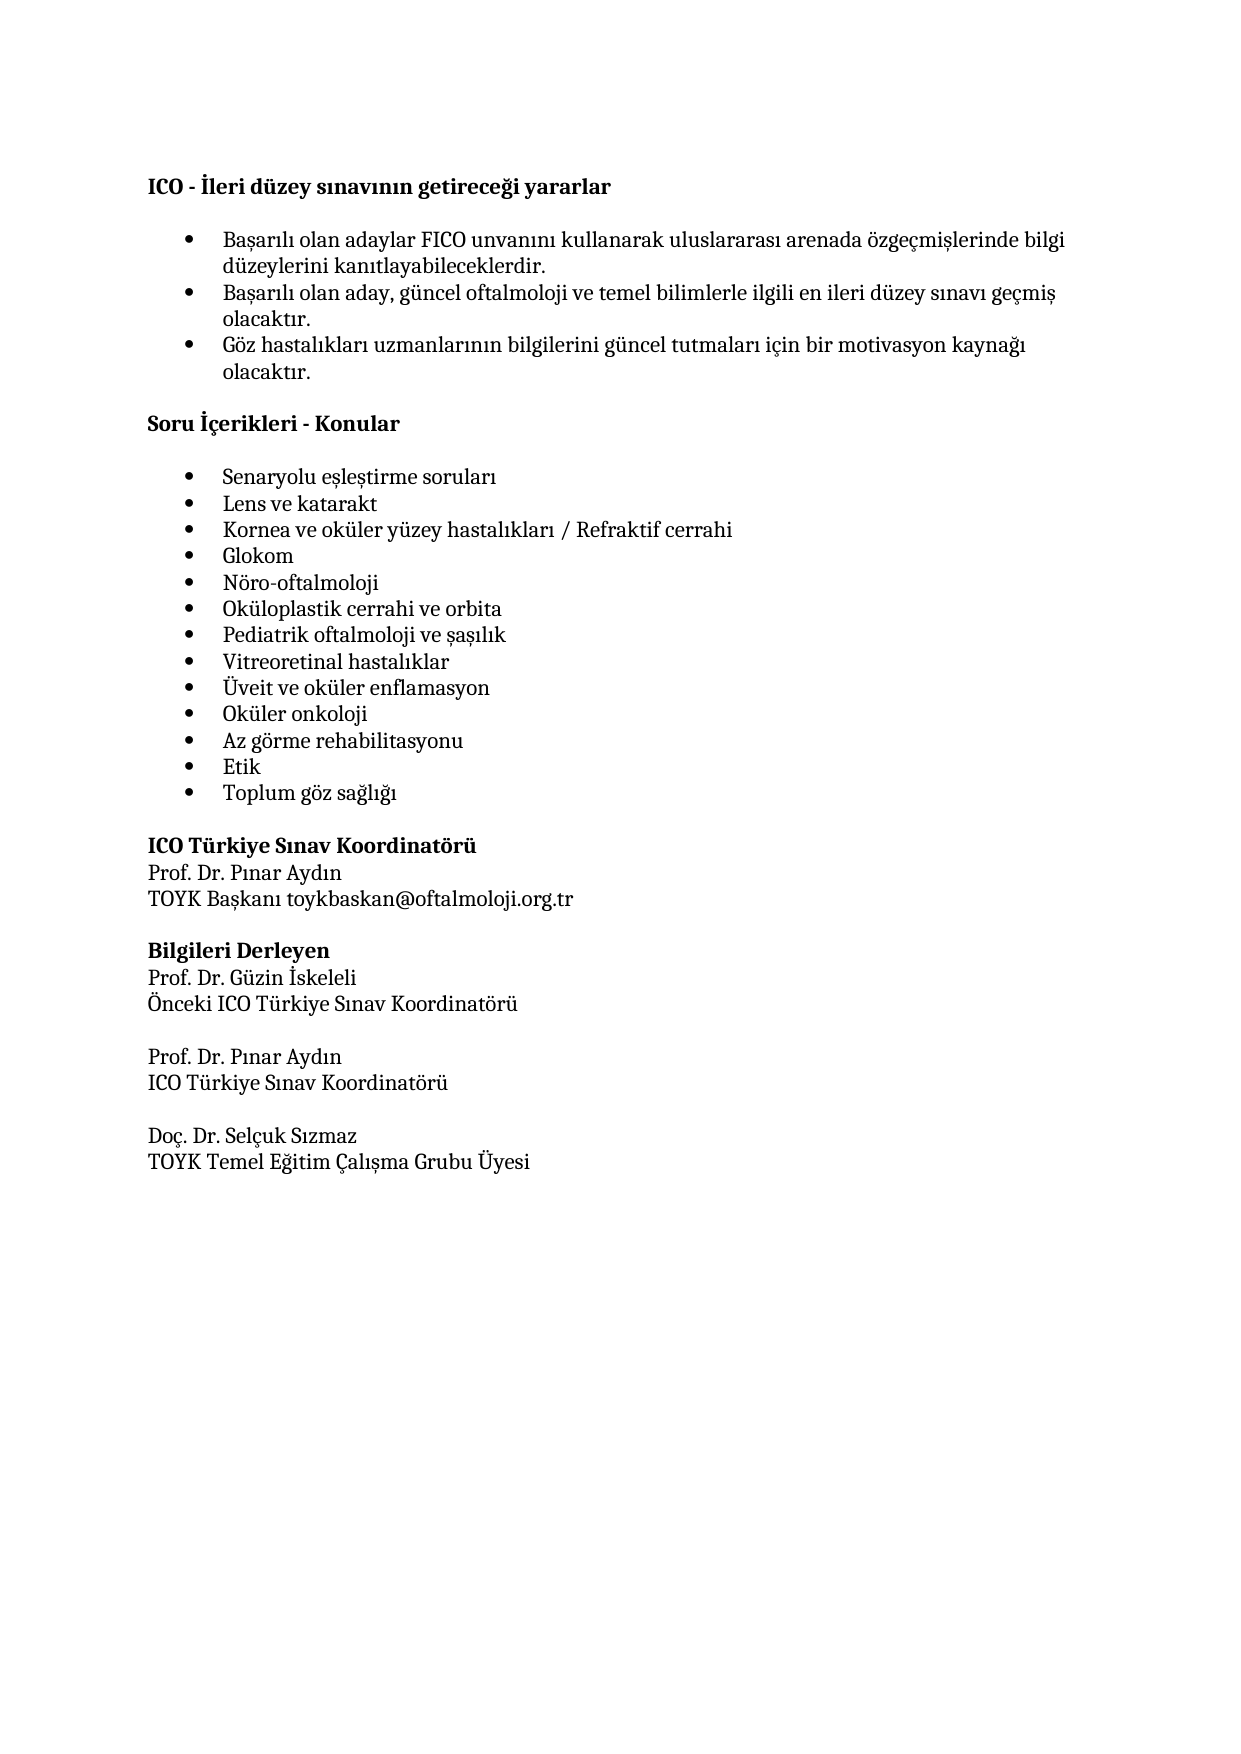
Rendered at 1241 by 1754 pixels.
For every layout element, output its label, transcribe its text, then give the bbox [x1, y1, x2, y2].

text Prof. Dr. Pınar Aydın [148, 859, 1092, 886]
text Prof. Dr. Güzin İskeleli [148, 965, 1092, 991]
list Nöro-oftalmoloji [185, 569, 1092, 596]
text Bilgileri Derleyen [148, 938, 1092, 965]
list Oküloplastik cerrahi ve orbita [185, 596, 1092, 622]
list Az görme rehabilitasyonu [185, 727, 1092, 754]
text Soru İçerikleri - Konular [148, 411, 1092, 438]
list Üveit ve oküler enflamasyon [185, 675, 1092, 701]
list Başarılı olan aday, güncel oftalmoloji ve temel bilimlerle ilgili en ileri düzey sınavı geçmiş olacaktır. [185, 279, 1092, 332]
text Doç. Dr. Selçuk Sızmaz [148, 1123, 1092, 1149]
list Oküler onkoloji [185, 701, 1092, 727]
list Pediatrik oftalmoloji ve şaşılık [185, 622, 1092, 648]
list Kornea ve oküler yüzey hastalıkları / Refraktif cerrahi [185, 517, 1092, 543]
list Vitreoretinal hastalıklar [185, 648, 1092, 675]
list Senaryolu eşleştirme soruları [185, 464, 1092, 490]
text ICO Türkiye Sınav Koordinatörü [148, 833, 1092, 859]
list Toplum göz sağlığı [185, 780, 1092, 807]
list Lens ve katarakt [185, 490, 1092, 517]
text TOYK Temel Eğitim Çalışma Grubu Üyesi [148, 1149, 1092, 1176]
list Glokom [185, 543, 1092, 569]
list Başarılı olan adaylar FICO unvanını kullanarak uluslararası arenada özgeçmişlerinde bilgi düzeylerini kanıtlayabileceklerdir. [185, 227, 1092, 279]
text TOYK Başkanı toykbaskan@oftalmoloji.org.tr [148, 886, 1092, 912]
text Önceki ICO Türkiye Sınav Koordinatörü [148, 991, 1092, 1017]
text Prof. Dr. Pınar Aydın [148, 1044, 1092, 1070]
list Etik [185, 754, 1092, 780]
text ICO - İleri düzey sınavının getireceği yararlar [148, 174, 1092, 200]
text ICO Türkiye Sınav Koordinatörü [148, 1070, 1092, 1096]
list Göz hastalıkları uzmanlarının bilgilerini güncel tutmaları için bir motivasyon kaynağı olacaktır. [185, 332, 1092, 385]
